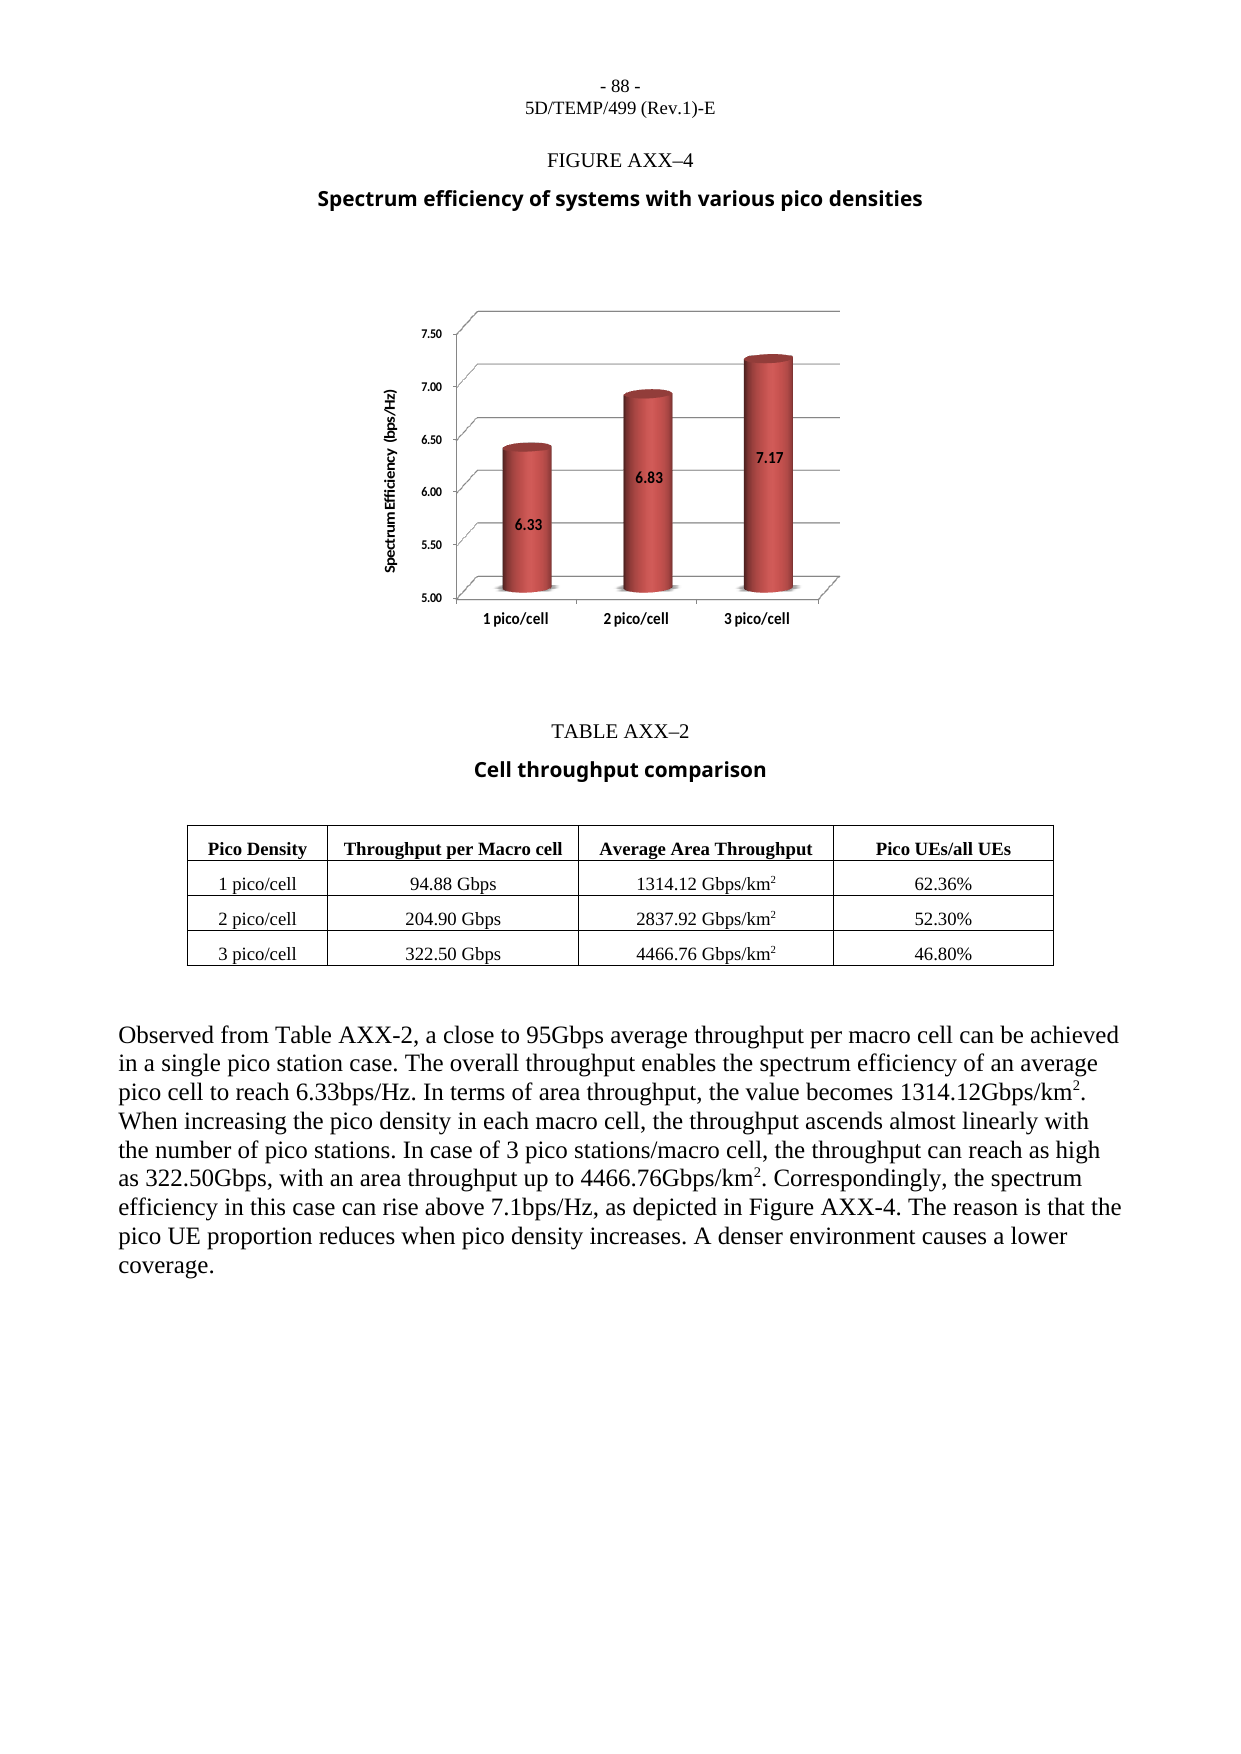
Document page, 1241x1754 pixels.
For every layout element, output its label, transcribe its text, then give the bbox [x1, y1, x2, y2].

table_cell 3 pico/cell [188, 931, 327, 965]
table_cell 4466.76 Gbps/km2 [579, 931, 833, 965]
table_cell 1314.12 Gbps/km2 [579, 861, 833, 895]
table_cell 94.88 Gbps [328, 861, 578, 895]
table_header Throughput per Macro cell [328, 826, 578, 859]
table_cell 1 pico/cell [188, 861, 327, 895]
title Cell throughput comparison [118, 755, 1122, 784]
table_cell 52.30% [834, 896, 1053, 930]
text Observed from Table AXX-2, a close to 95Gbps average throughput per macro cell can be achieved in a single pico station case. The overall throughput enables the spectrum efficiency of an average pico cell to reach 6.33bps/Hz. In terms of area throughput, the value becomes 1314.12Gbps/km2. When increasing the pico density in each macro cell, the throughput ascends almost linearly with the number of pico stations. In case of 3 pico stations/macro cell, the throughput can reach as high as 322.50Gbps, with an area throughput up to 4466.76Gbps/km2. Correspondingly, the spectrum efficiency in this case can rise above 7.1bps/Hz, as depicted in Figure AXX-4. The reason is that the pico UE proportion reduces when pico density increases. A denser environment causes a lower coverage. [118, 1020, 1122, 1278]
table_header Pico Density [188, 826, 327, 859]
table_header Average Area Throughput [579, 826, 833, 859]
table_cell 204.90 Gbps [328, 896, 578, 930]
text Table Axx–2 [118, 719, 1122, 743]
table_cell 2 pico/cell [188, 896, 327, 930]
table_cell 46.80% [834, 931, 1053, 965]
table_cell 62.36% [834, 861, 1053, 895]
table_cell 322.50 Gbps [328, 931, 578, 965]
text Figure Axx–4 [118, 148, 1122, 172]
title Spectrum efficiency of systems with various pico densities [118, 184, 1122, 213]
table_cell 2837.92 Gbps/km2 [579, 896, 833, 930]
table_header Pico UEs/all UEs [834, 826, 1053, 859]
